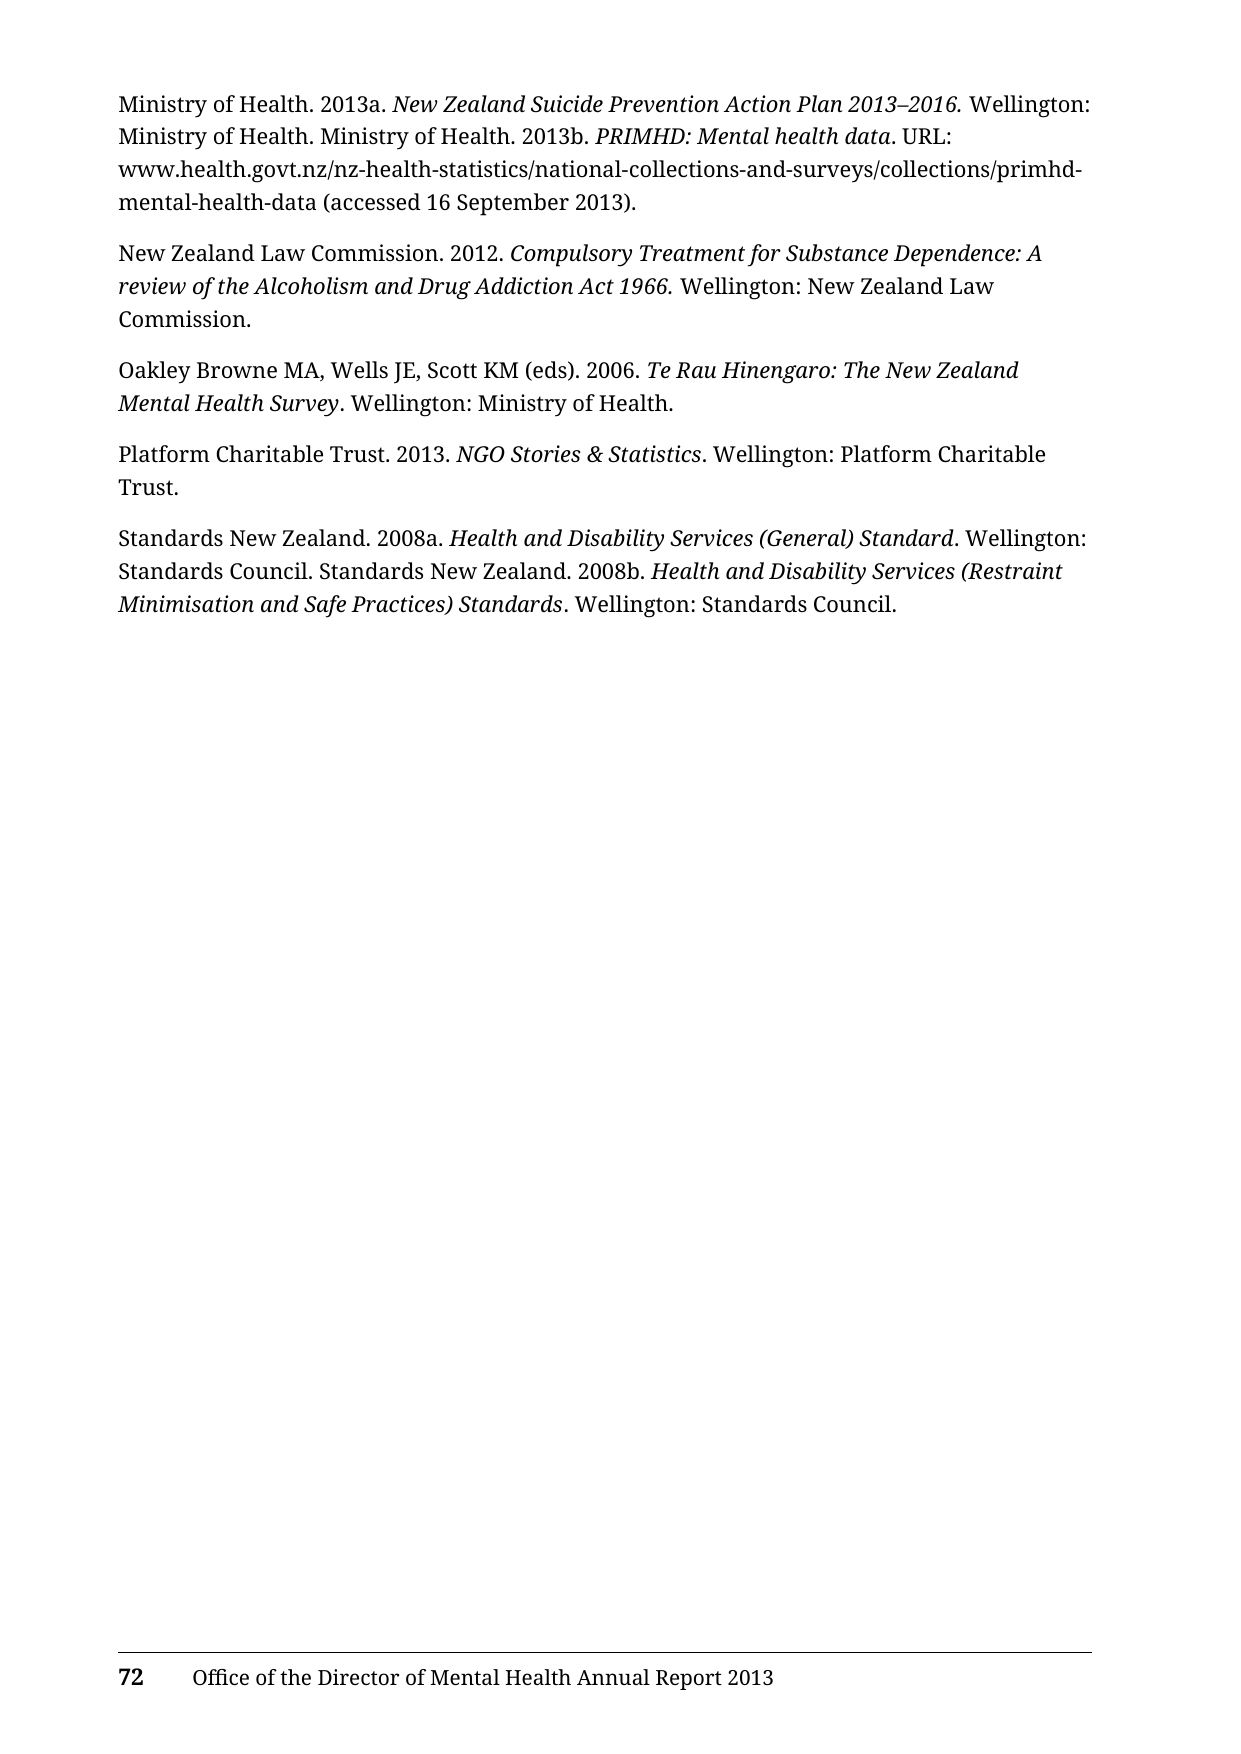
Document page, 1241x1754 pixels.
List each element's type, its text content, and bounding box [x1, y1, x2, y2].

text New Zealand Law Commission. 2012. Compulsory Treatment for Substance Dependence: A review of the Alcoholism and Drug Addiction Act 1966. Wellington: New Zealand Law Commission. [118, 238, 1092, 333]
text Oakley Browne MA, Wells JE, Scott KM (eds). 2006. Te Rau Hinengaro: The New Zealand Mental Health Survey. Wellington: Ministry of Health. [118, 355, 1092, 418]
text Platform Charitable Trust. 2013. NGO Stories & Statistics. Wellington: Platform Charitable Trust. [118, 439, 1092, 502]
text Standards New Zealand. 2008a. Health and Disability Services (General) Standard. Wellington: Standards Council. Standards New Zealand. 2008b. Health and Disability Services (Restraint Minimisation and Safe Practices) Standards. Wellington: Standards Council. [118, 523, 1092, 619]
text Ministry of Health. 2013a. New Zealand Suicide Prevention Action Plan 2013–2016. Wellington: Ministry of Health. Ministry of Health. 2013b. PRIMHD: Mental health data. URL: www.health.govt.nz/nz-health-statistics/national-collections-and-surveys/collections/primhd-mental-health-data (accessed 16 September 2013). [118, 89, 1092, 217]
